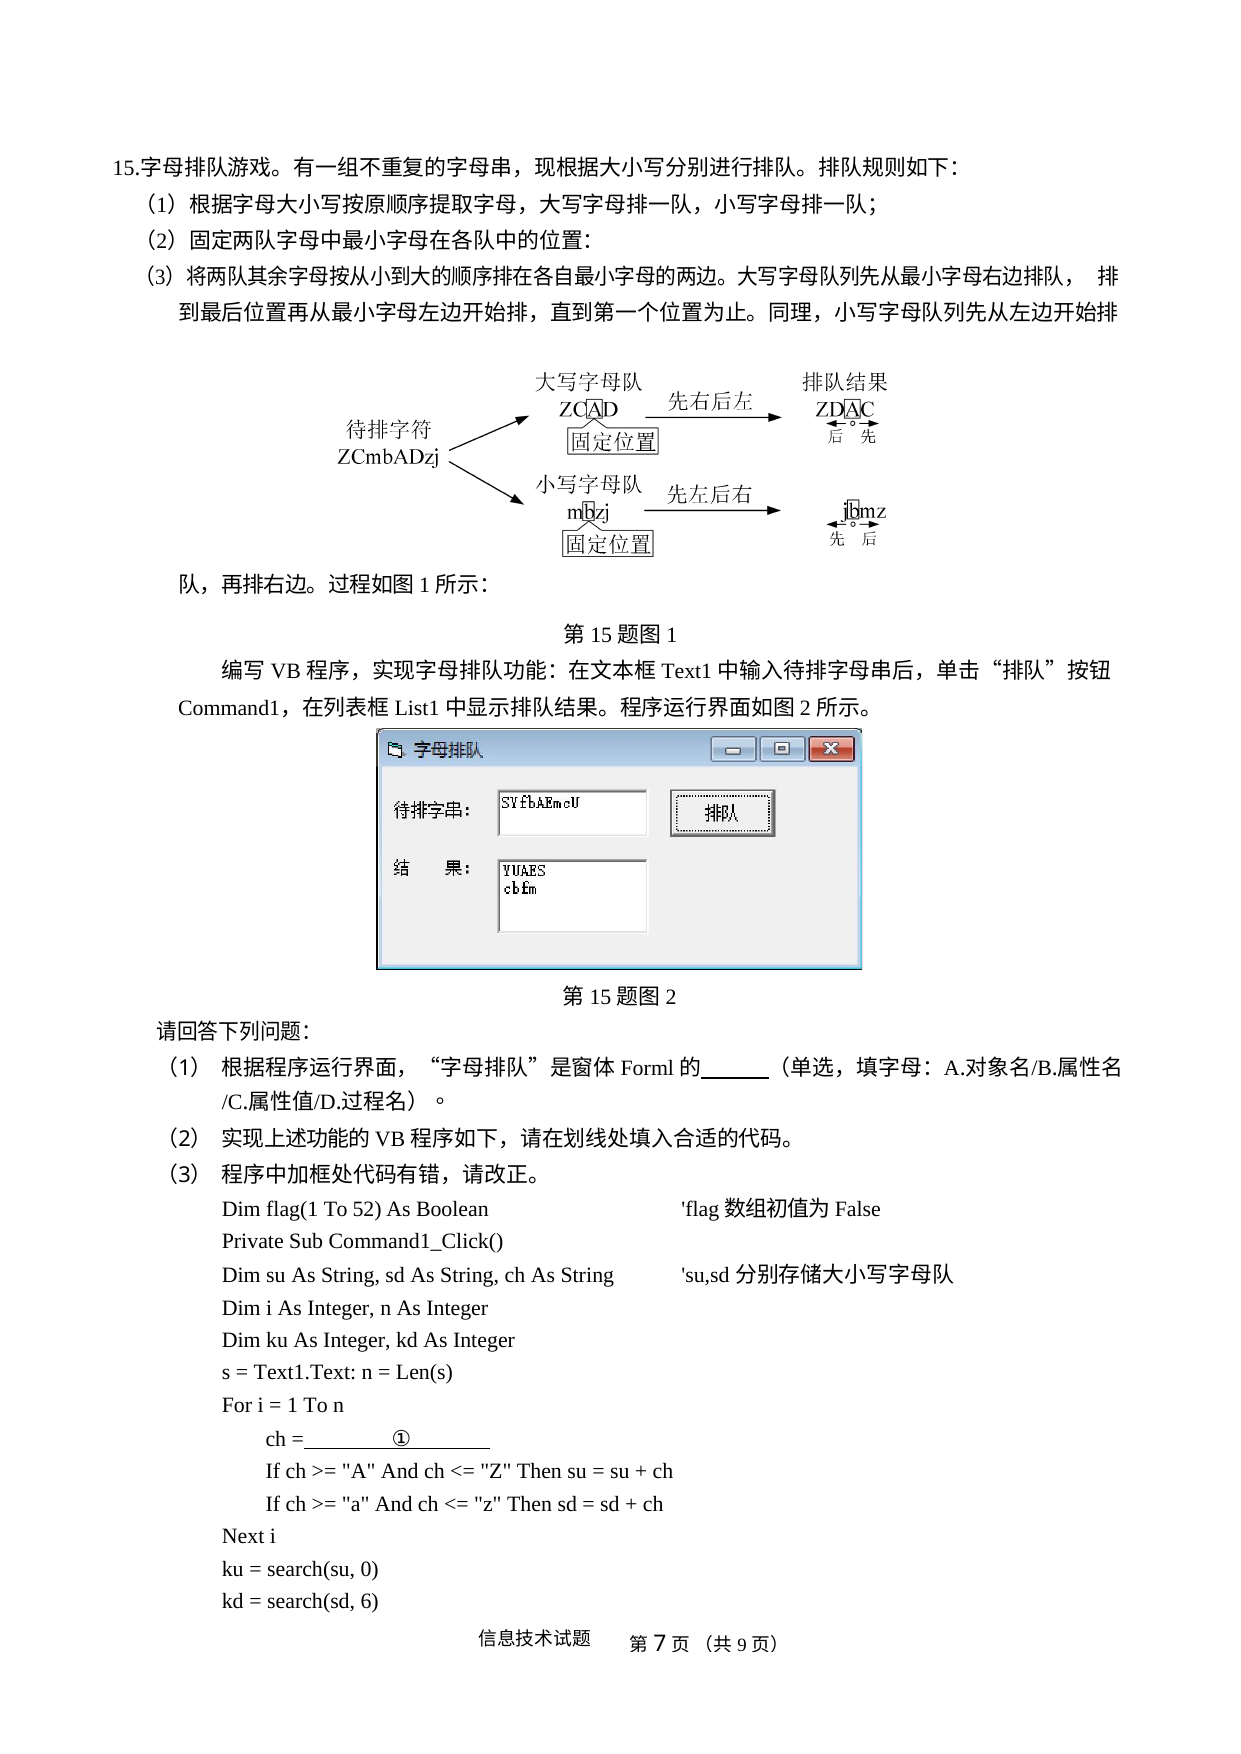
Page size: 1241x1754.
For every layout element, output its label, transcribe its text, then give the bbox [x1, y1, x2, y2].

text Dim flag(1 To 52) As Boolean 'flag 数组初值为 False Private Sub Command1_Click() [222, 1193, 886, 1253]
list 实现上述功能的 VB 程序如下，请在划线处填入合适的代码。 [156, 1121, 1169, 1152]
text Dim su As String, sd As String, ch As String 'su,sd 分别存储大小写字母队 [222, 1259, 1169, 1289]
text 第 15 题图 2 [562, 979, 1169, 1011]
picture [376, 728, 863, 970]
text Command1，在列表框 List1 中显示排队结果。程序运行界面如图 2 所示。 [178, 689, 1169, 721]
text Dim i As Integer, n As Integer Dim ku As Integer, kd As Integer s = Text1.Text: n = Len(s) [222, 1295, 517, 1384]
text 请回答下列问题： [156, 1014, 331, 1046]
text For i = 1 To n [222, 1392, 1169, 1417]
list 根据程序运行界面，“字母排队”是窗体 Forml 的 （单选，填字母：A.对象名/B.属性名 [156, 1050, 1169, 1082]
text If ch >= "A" And ch <= "Z" Then su = su + ch If ch >= "a" And ch <= "z" Then sd = sd + ch [265, 1458, 679, 1516]
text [222, 1556, 379, 1613]
text （1）根据字母大小写按原顺序提取字母，大写字母排一队，小写字母排一队； [134, 187, 1169, 218]
text 第 15 题图 1 [555, 617, 685, 649]
text /C.属性值/D.过程名）。 [222, 1086, 1169, 1116]
picture [324, 363, 900, 567]
text 15.字母排队游戏。有一组不重复的字母串，现根据大小写分别进行排队。排队规则如下： [112, 150, 1169, 182]
text ch = ① [265, 1423, 1169, 1452]
text 编写 VB 程序，实现字母排队功能：在文本框 Text1 中输入待排字母串后，单击“排队”按钮 [222, 653, 1169, 685]
text （2）固定两队字母中最小字母在各队中的位置： [134, 223, 1169, 254]
text Next i [222, 1523, 1169, 1548]
list 程序中加框处代码有错，请改正。 [156, 1157, 1169, 1189]
